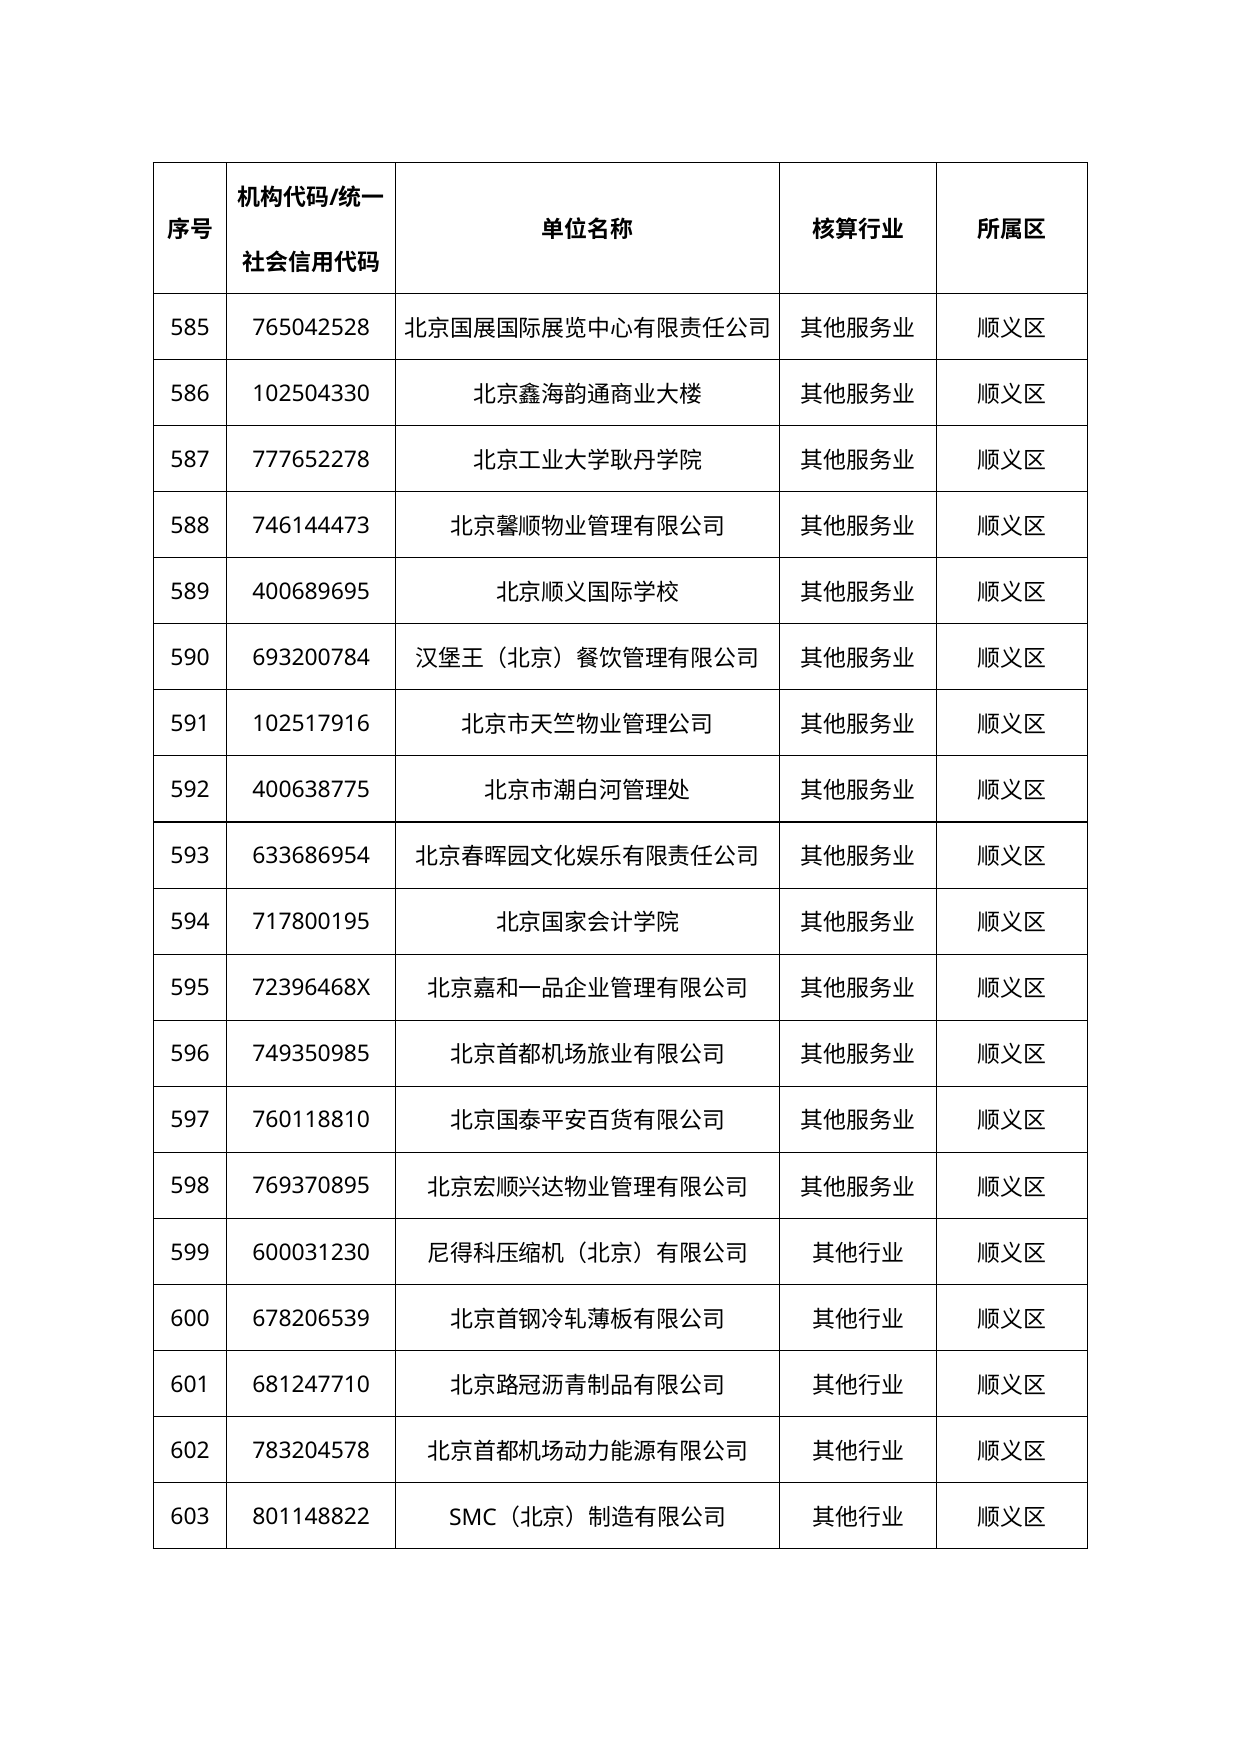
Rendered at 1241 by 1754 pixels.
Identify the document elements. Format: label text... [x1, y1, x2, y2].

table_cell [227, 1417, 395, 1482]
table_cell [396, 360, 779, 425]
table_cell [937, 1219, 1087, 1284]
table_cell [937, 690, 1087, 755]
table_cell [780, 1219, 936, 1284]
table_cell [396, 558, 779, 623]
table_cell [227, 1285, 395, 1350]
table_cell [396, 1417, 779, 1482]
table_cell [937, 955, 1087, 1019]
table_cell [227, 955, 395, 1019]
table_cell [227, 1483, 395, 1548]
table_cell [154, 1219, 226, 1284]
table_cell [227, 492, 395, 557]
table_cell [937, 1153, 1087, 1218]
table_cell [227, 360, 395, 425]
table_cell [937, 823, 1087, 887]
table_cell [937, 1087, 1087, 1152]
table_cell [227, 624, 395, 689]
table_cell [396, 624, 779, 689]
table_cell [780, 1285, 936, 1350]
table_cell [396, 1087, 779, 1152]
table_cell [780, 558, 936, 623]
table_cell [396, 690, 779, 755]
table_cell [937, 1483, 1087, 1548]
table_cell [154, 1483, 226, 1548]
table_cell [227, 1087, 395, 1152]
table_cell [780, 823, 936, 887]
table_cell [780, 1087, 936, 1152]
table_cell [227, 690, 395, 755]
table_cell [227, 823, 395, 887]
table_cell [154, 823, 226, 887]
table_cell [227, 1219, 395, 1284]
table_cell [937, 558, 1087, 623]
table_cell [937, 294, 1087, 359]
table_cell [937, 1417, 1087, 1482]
table_header 序号 [154, 163, 226, 293]
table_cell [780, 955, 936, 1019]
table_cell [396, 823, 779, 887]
table_header 机构代码/统一社会信用代码 [227, 163, 395, 293]
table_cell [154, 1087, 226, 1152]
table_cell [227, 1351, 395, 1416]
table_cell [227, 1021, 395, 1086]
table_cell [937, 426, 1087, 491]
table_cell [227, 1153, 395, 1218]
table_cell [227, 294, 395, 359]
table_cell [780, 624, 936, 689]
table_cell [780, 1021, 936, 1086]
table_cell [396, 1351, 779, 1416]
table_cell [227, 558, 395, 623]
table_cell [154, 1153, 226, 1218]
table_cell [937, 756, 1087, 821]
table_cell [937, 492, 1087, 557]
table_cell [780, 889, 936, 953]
table_header 所属区 [937, 163, 1087, 293]
table_header 单位名称 [396, 163, 779, 293]
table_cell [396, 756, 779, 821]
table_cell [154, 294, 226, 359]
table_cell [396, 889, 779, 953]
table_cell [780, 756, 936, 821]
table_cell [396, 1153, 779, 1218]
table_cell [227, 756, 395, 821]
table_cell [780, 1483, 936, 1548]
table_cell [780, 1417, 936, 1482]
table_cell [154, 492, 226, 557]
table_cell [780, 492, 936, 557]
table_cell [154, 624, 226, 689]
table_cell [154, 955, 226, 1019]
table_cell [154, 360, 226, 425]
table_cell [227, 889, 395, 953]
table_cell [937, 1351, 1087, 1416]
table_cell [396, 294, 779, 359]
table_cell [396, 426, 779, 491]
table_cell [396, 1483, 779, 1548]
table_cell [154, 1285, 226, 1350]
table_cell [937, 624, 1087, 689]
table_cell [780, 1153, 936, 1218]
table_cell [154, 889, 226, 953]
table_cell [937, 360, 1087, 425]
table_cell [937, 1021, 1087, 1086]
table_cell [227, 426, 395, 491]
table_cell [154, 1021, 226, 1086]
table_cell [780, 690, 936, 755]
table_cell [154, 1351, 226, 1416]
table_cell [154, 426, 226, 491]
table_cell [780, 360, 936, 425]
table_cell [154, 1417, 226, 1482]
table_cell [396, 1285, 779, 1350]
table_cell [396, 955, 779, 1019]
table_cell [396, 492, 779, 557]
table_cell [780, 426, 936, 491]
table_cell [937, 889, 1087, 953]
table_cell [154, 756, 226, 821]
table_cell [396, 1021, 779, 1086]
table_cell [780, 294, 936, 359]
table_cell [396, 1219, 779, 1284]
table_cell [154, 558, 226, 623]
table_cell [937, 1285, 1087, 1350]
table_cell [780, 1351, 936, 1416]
table_header 核算行业 [780, 163, 936, 293]
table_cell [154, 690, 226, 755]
